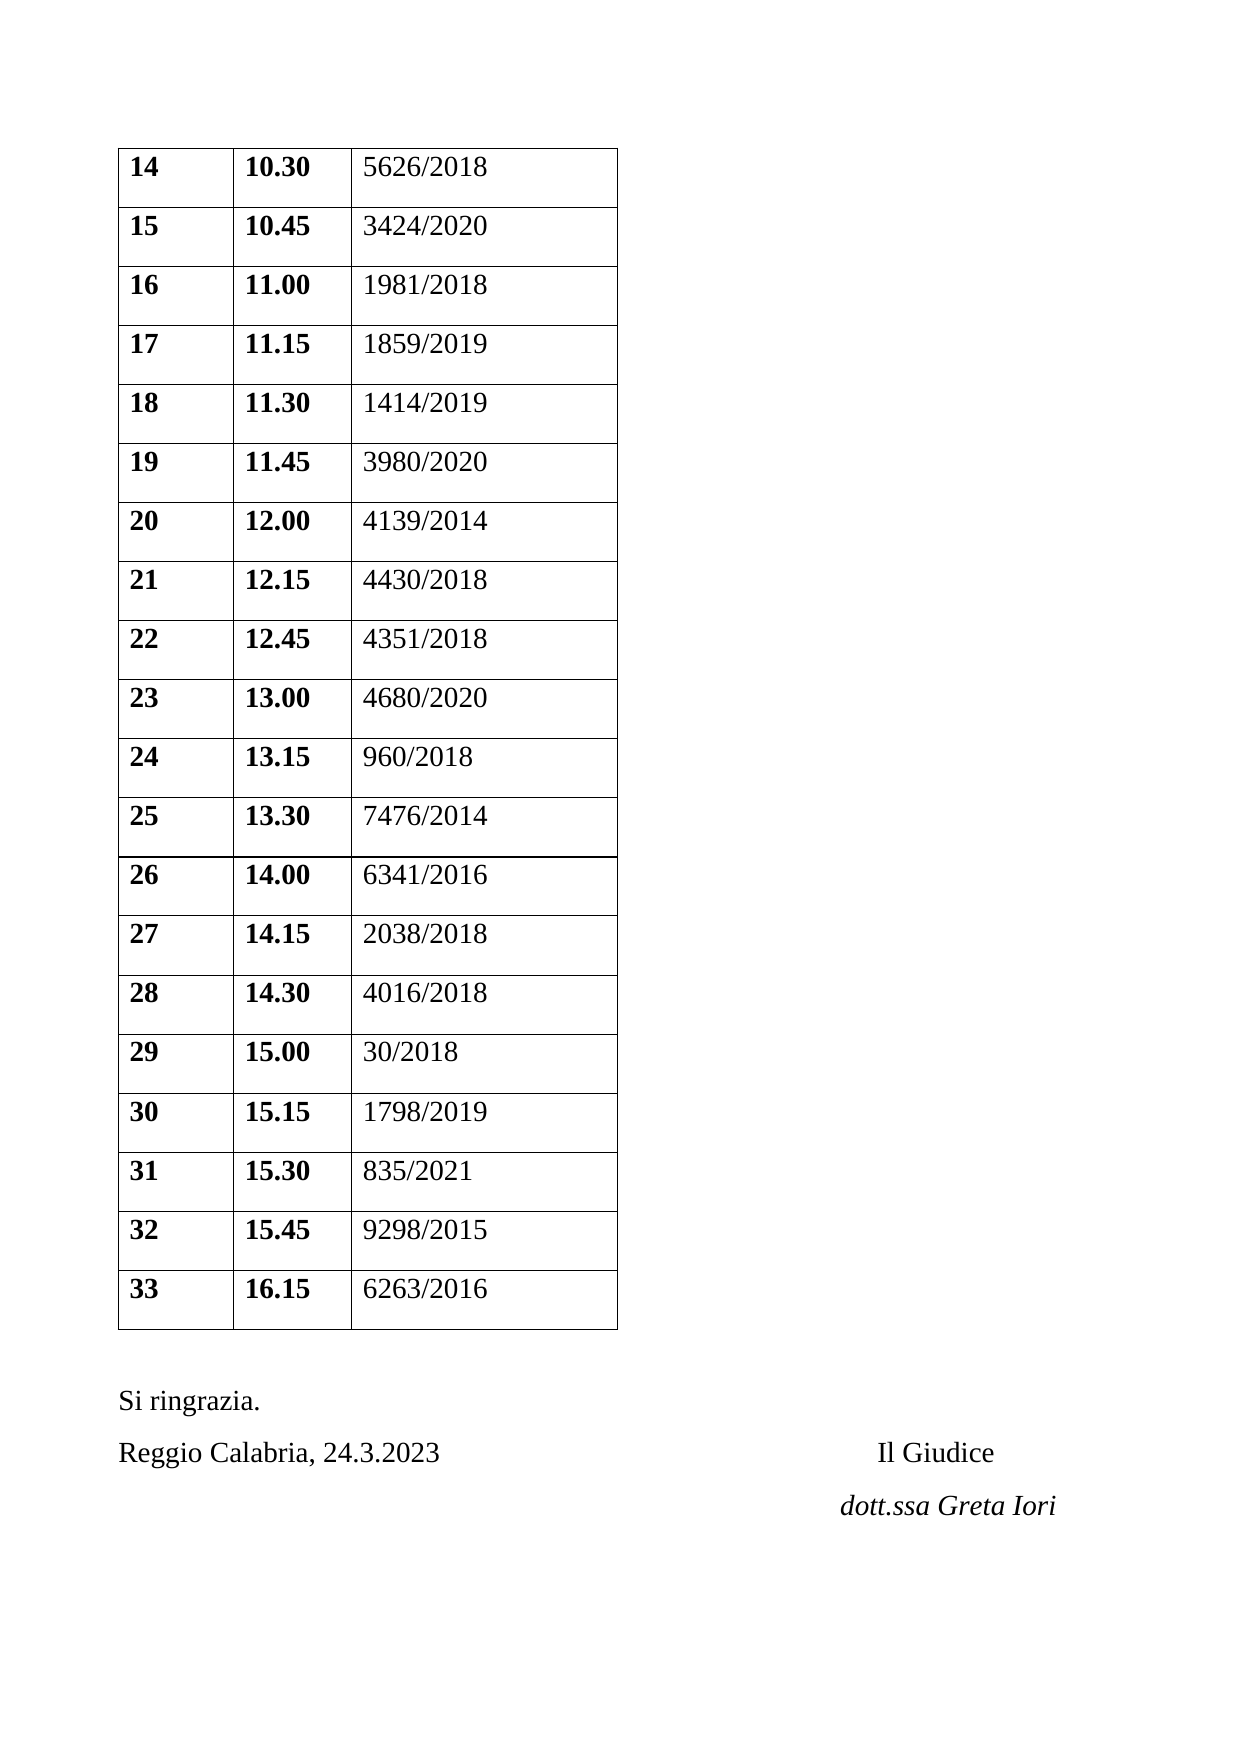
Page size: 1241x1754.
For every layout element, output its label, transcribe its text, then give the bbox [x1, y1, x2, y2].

table_cell 14.15 [234, 916, 351, 974]
table_cell 6263/2016 [352, 1271, 617, 1329]
table_cell 22 [119, 621, 233, 679]
table_cell 13.00 [234, 680, 351, 738]
table_cell 960/2018 [352, 739, 617, 797]
table_cell 4430/2018 [352, 562, 617, 620]
table_cell 11.45 [234, 444, 351, 502]
table_cell 3424/2020 [352, 208, 617, 266]
table_cell 5626/2018 [352, 149, 617, 207]
table_cell 1859/2019 [352, 326, 617, 384]
table_cell 11.00 [234, 267, 351, 325]
table_cell 4351/2018 [352, 621, 617, 679]
table_cell 7476/2014 [352, 798, 617, 856]
table_cell 4680/2020 [352, 680, 617, 738]
table_cell 14.00 [234, 858, 351, 915]
table_cell 6341/2016 [352, 858, 617, 915]
table_cell 12.15 [234, 562, 351, 620]
table_cell 30 [119, 1094, 233, 1152]
table_cell 12.00 [234, 503, 351, 561]
text dott.ssa Greta Iori [118, 1488, 1122, 1522]
table_cell 3980/2020 [352, 444, 617, 502]
table_cell 21 [119, 562, 233, 620]
table_cell 31 [119, 1153, 233, 1211]
table_cell 1798/2019 [352, 1094, 617, 1152]
table_cell 4016/2018 [352, 976, 617, 1033]
table_cell 1981/2018 [352, 267, 617, 325]
table_cell 24 [119, 739, 233, 797]
table_cell 10.45 [234, 208, 351, 266]
table_cell 13.30 [234, 798, 351, 856]
table_cell 17 [119, 326, 233, 384]
table_cell 13.15 [234, 739, 351, 797]
table_cell 14.30 [234, 976, 351, 1033]
table_cell 9298/2015 [352, 1212, 617, 1270]
table_cell 32 [119, 1212, 233, 1270]
table_cell 15.45 [234, 1212, 351, 1270]
table_cell 15.15 [234, 1094, 351, 1152]
table_cell 10.30 [234, 149, 351, 207]
table_cell 29 [119, 1035, 233, 1093]
table_cell 15.00 [234, 1035, 351, 1093]
table_cell 12.45 [234, 621, 351, 679]
table_cell 14 [119, 149, 233, 207]
table_cell 16.15 [234, 1271, 351, 1329]
text Reggio Calabria, 24.3.2023 Il Giudice [118, 1436, 1122, 1469]
table_cell 15.30 [234, 1153, 351, 1211]
table_cell 11.15 [234, 326, 351, 384]
table_cell 1414/2019 [352, 385, 617, 443]
table_cell 27 [119, 916, 233, 974]
table_cell 19 [119, 444, 233, 502]
table_cell 20 [119, 503, 233, 561]
table_cell 4139/2014 [352, 503, 617, 561]
table_cell 33 [119, 1271, 233, 1329]
table_cell 835/2021 [352, 1153, 617, 1211]
table_cell 11.30 [234, 385, 351, 443]
table_cell 16 [119, 267, 233, 325]
table_cell 28 [119, 976, 233, 1033]
table_cell 2038/2018 [352, 916, 617, 974]
table_cell 18 [119, 385, 233, 443]
table_cell 25 [119, 798, 233, 856]
table_cell 23 [119, 680, 233, 738]
table_cell 26 [119, 858, 233, 915]
text Si ringrazia. [118, 1383, 1122, 1416]
table_cell 30/2018 [352, 1035, 617, 1093]
table_cell 15 [119, 208, 233, 266]
